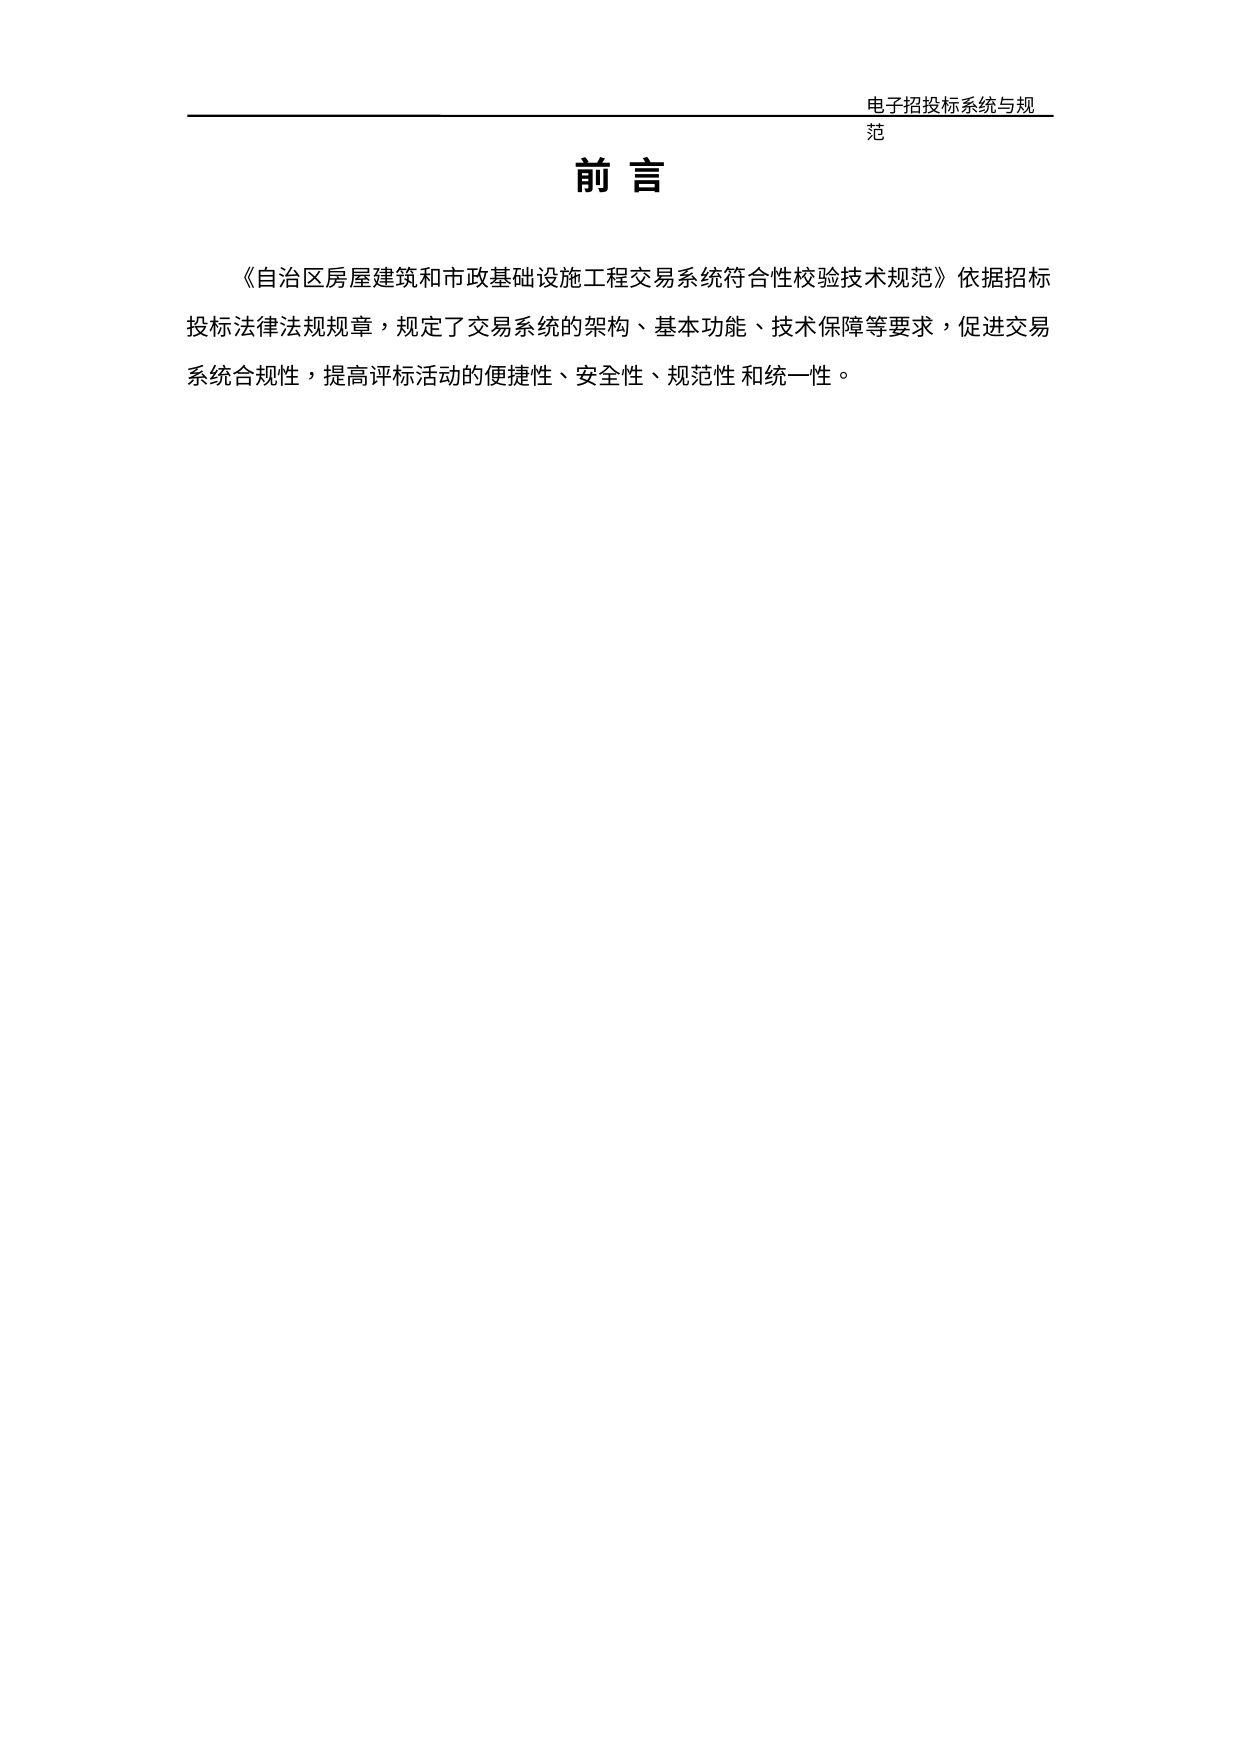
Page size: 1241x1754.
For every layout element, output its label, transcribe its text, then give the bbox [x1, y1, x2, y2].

text 前 言 [186, 150, 1054, 199]
text 《自治区房屋建筑和市政基础设施工程交易系统符合性校验技术规范》依据招标投标法律法规规章，规定了交易系统的架构、基本功能、技术保障等要求，促进交易系统合规性，提高评标活动的便捷性、安全性、规范性 和统一性。 [186, 248, 1054, 394]
